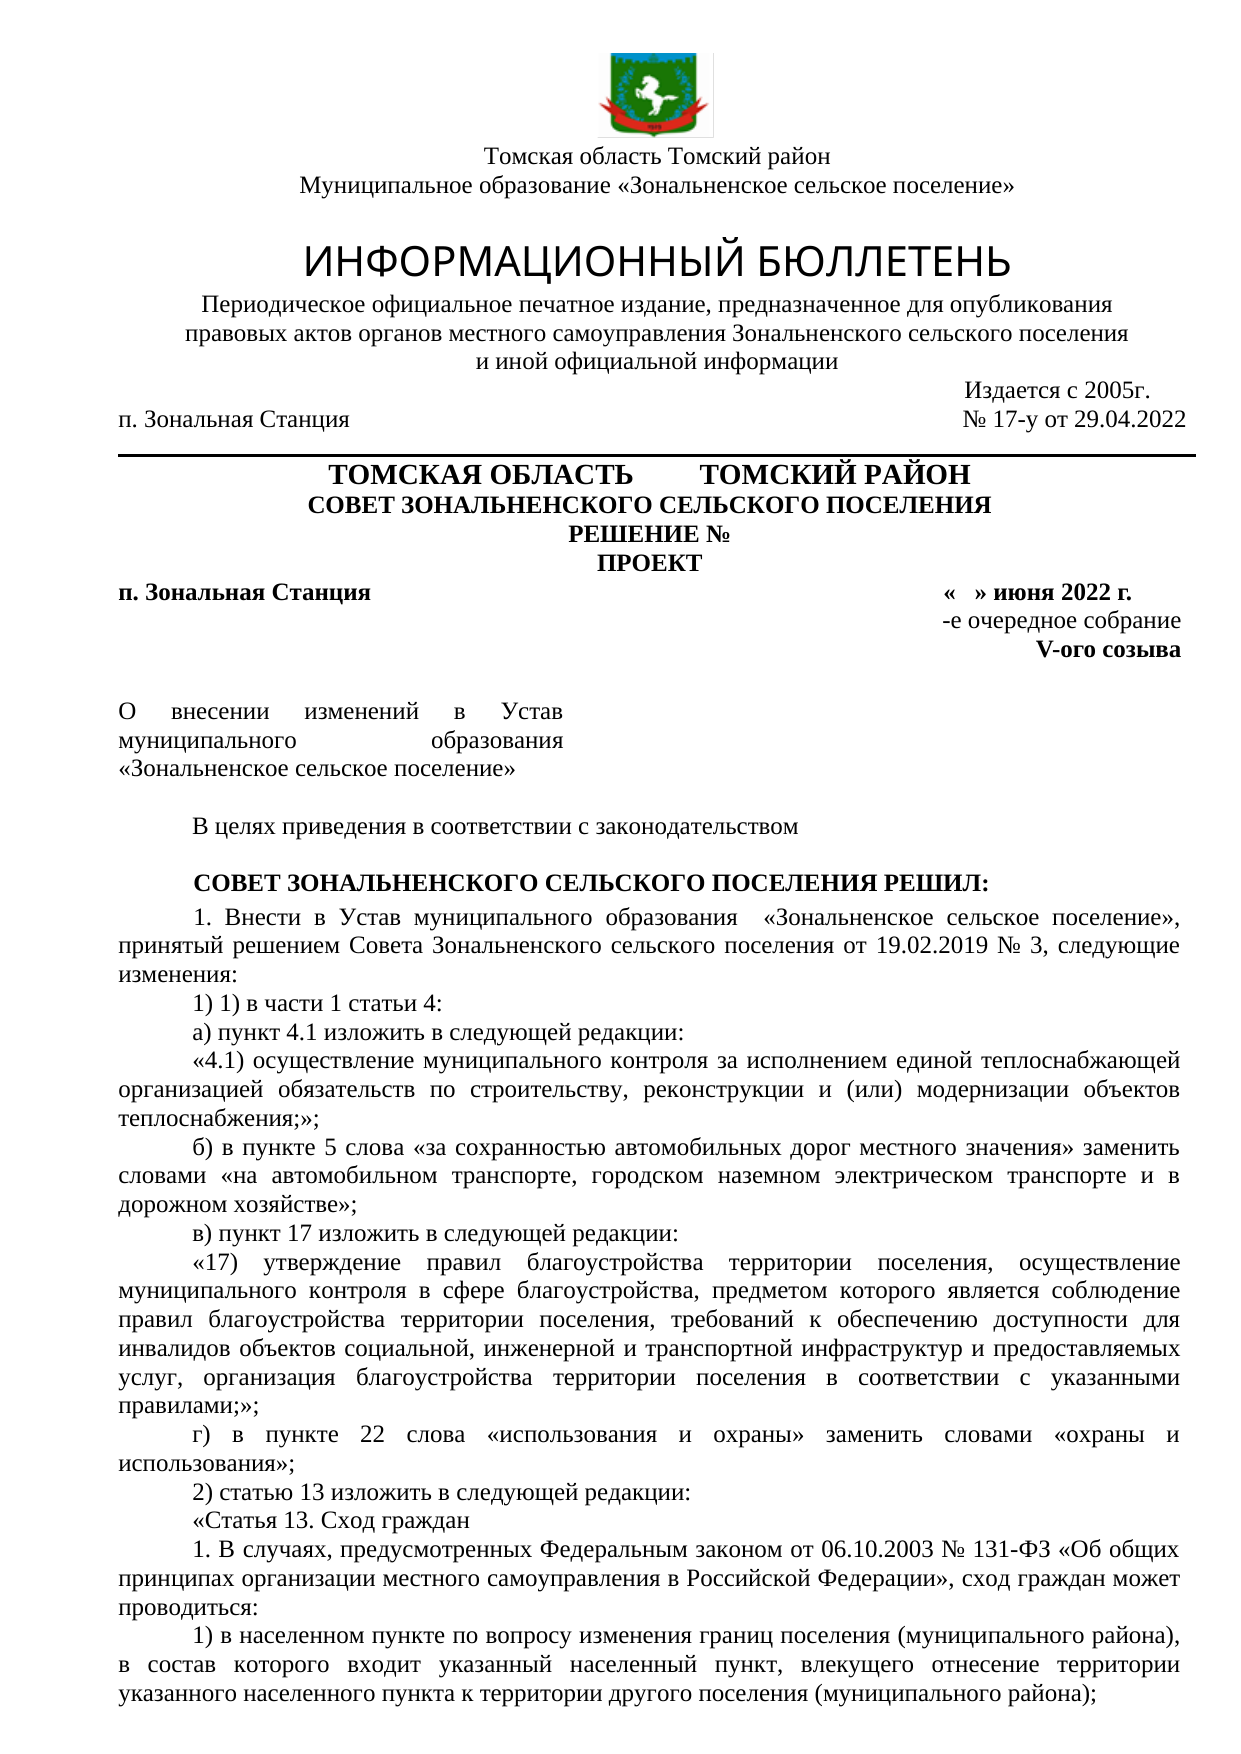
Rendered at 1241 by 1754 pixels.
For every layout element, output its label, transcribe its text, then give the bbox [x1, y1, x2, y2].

text СОВЕТ ЗОНАЛЬНЕНСКОГО СЕЛЬСКОГО ПОСЕЛЕНИЯ [118, 491, 1181, 519]
list 2) статью 13 изложить в следующей редакции: [118, 1477, 1181, 1505]
list СОВЕТ ЗОНАЛЬНЕНСКОГО СЕЛЬСКОГО ПОСЕЛЕНИЯ РЕШИЛ: [193, 868, 1181, 897]
text п. Зональная Станция « » июня 2022 г. [118, 577, 1181, 606]
text Муниципальное образование «Зональненское сельское поселение» [118, 170, 1196, 198]
text п. Зональная Станция № 17-у от 29.04.2022 [118, 404, 1240, 433]
list 1. В случаях, предусмотренных Федеральным законом от 06.10.2003 № 131-ФЗ «Об общих принципах организации местного самоуправления в Российской Федерации», сход граждан может проводиться: [118, 1534, 1181, 1620]
text правовых актов органов местного самоуправления Зональненского сельского поселения [118, 318, 1196, 346]
text ИНФОРМАЦИОННЫЙ БЮЛЛЕТЕНЬ [118, 232, 1196, 289]
text В целях приведения в соответствии с законодательством [118, 811, 1181, 840]
text -е очередное собрание [118, 606, 1181, 634]
list «17) утверждение правил благоустройства территории поселения, осуществление муниципального контроля в сфере благоустройства, предметом которого является соблюдение правил благоустройства территории поселения, требований к обеспечению доступности для инвалидов объектов социальной, инженерной и транспортной инфраструктур и предоставляемых услуг, организация благоустройства территории поселения в соответствии с указанными правилами;»; [118, 1247, 1181, 1419]
list «Статья 13. Сход граждан [118, 1505, 1181, 1534]
text V-ого созыва [118, 634, 1181, 663]
text ТОМСКАЯ ОБЛАСТЬ ТОМСКИЙ РАЙОН [118, 457, 1181, 491]
picture [597, 53, 717, 141]
list 1) в населенном пункте по вопросу изменения границ поселения (муниципального района), в состав которого входит указанный населенный пункт, влекущего отнесение территории указанного населенного пункта к территории другого поселения (муниципального района); [118, 1620, 1181, 1707]
list 1) 1) в части 1 статьи 4: [118, 988, 1181, 1017]
list б) в пункте 5 слова «за сохранностью автомобильных дорог местного значения» заменить словами «на автомобильном транспорте, городском наземном электрическом транспорте и в дорожном хозяйстве»; [118, 1132, 1181, 1218]
list «4.1) осуществление муниципального контроля за исполнением единой теплоснабжающей организацией обязательств по строительству, реконструкции и (или) модернизации объектов теплоснабжения;»; [118, 1045, 1181, 1132]
list в) пункт 17 изложить в следующей редакции: [118, 1218, 1181, 1247]
text О внесении изменений в Устав муниципального образования «Зональненское сельское поселение» [118, 696, 563, 782]
list а) пункт 4.1 изложить в следующей редакции: [118, 1017, 1181, 1045]
list г) в пункте 22 слова «использования и охраны» заменить словами «охраны и использования»; [118, 1419, 1181, 1477]
text Издается с 2005г. [118, 375, 1240, 404]
text Периодическое официальное печатное издание, предназначенное для опубликования [118, 289, 1196, 318]
list 1. Внести в Устав муниципального образования «Зональненское сельское поселение», принятый решением Совета Зональненского сельского поселения от 19.02.2019 № 3, следующие изменения: [118, 902, 1181, 988]
text Томская область Томский район [118, 141, 1196, 170]
text ПРОЕКТ [118, 548, 1181, 577]
text и иной официальной информации [118, 346, 1196, 375]
text РЕШЕНИЕ № [118, 519, 1181, 548]
